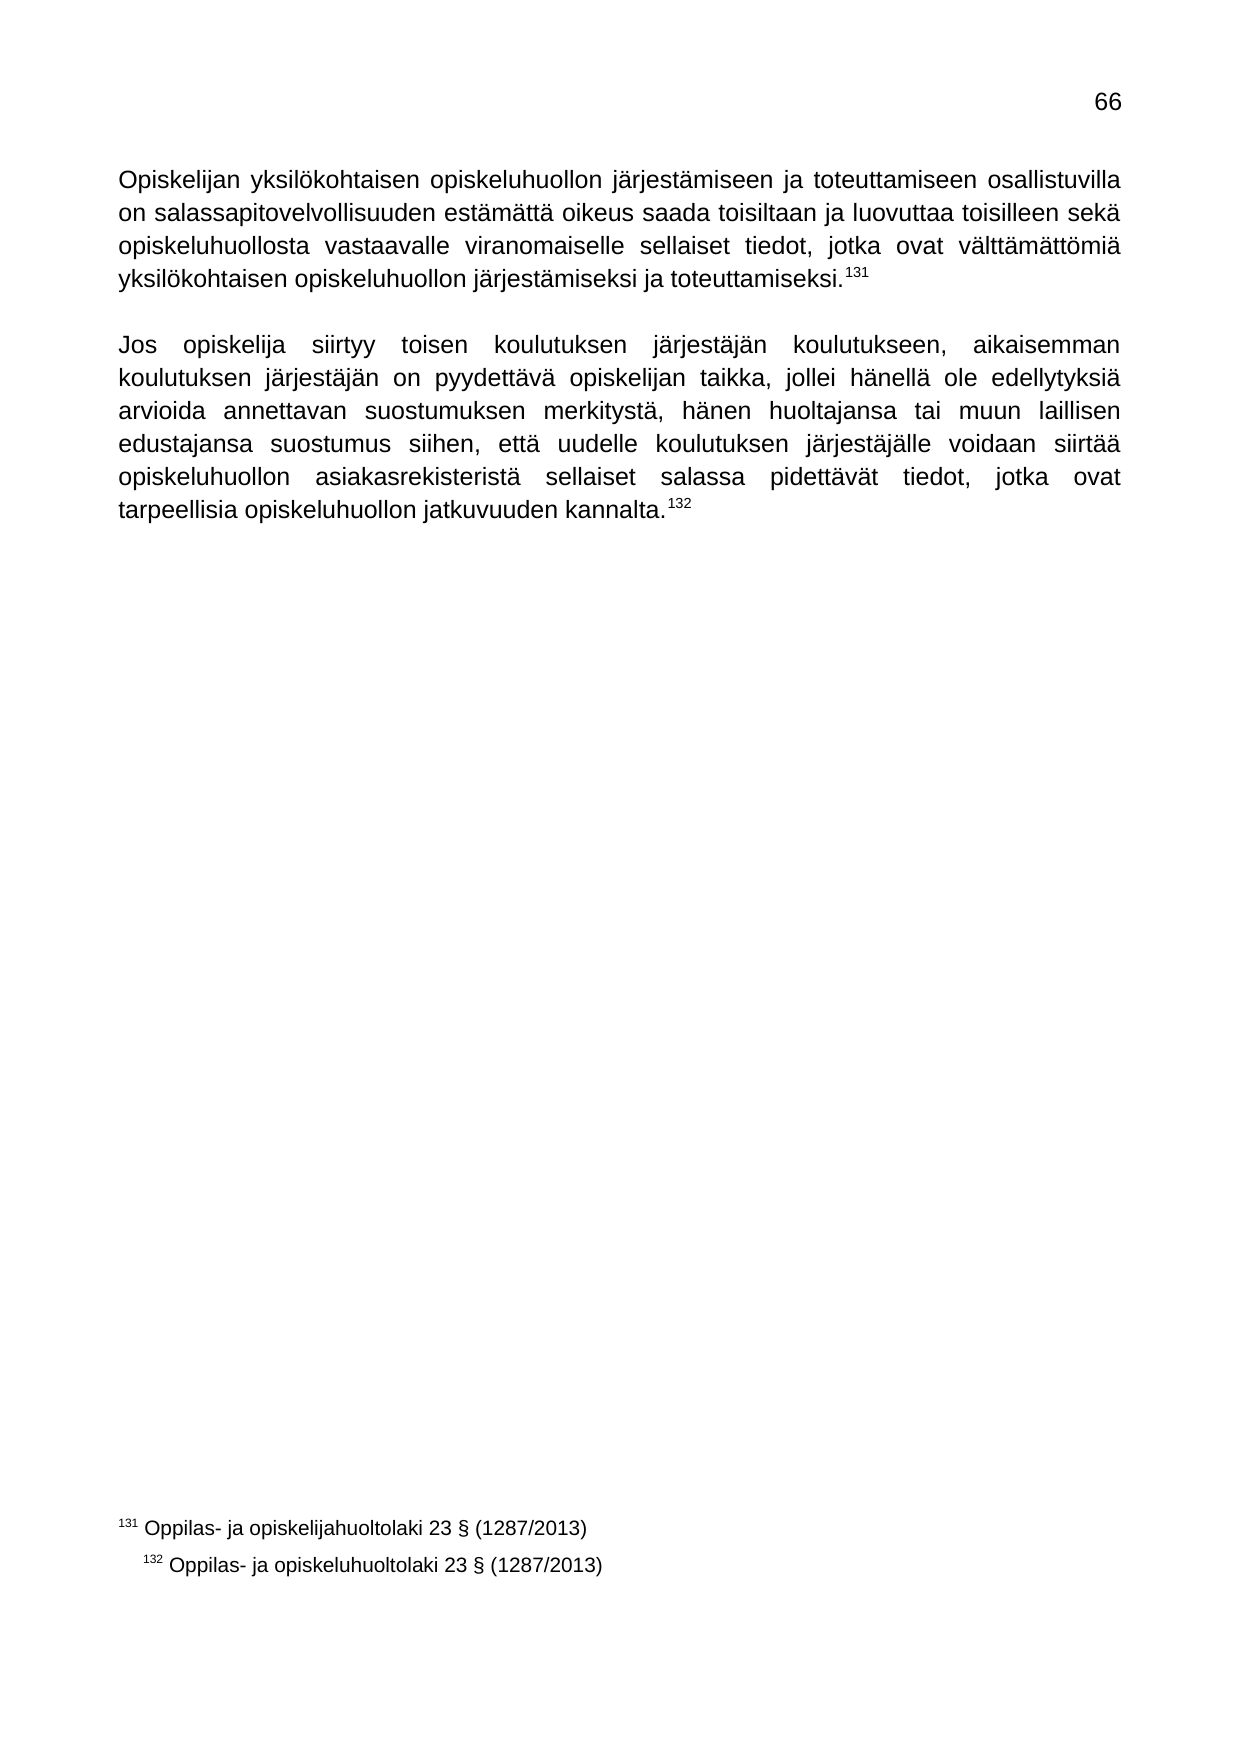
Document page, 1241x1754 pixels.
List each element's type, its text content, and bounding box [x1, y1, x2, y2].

text Jos opiskelija siirtyy toisen koulutuksen järjestäjän koulutukseen, aikaisemman koulutuksen järjestäjän on pyydettävä opiskelijan taikka, jollei hänellä ole edellytyksiä arvioida annettavan suostumuksen merkitystä, hänen huoltajansa tai muun laillisen edustajansa suostumus siihen, että uudelle koulutuksen järjestäjälle voidaan siirtää opiskeluhuollon asiakasrekisteristä sellaiset salassa pidettävät tiedot, jotka ovat tarpeellisia opiskeluhuollon jatkuvuuden kannalta. [118, 330, 1122, 524]
text Opiskelijan yksilökohtaisen opiskeluhuollon järjestämiseen ja toteuttamiseen osallistuvilla on salassapitovelvollisuuden estämättä oikeus saada toisiltaan ja luovuttaa toisilleen sekä opiskeluhuollosta vastaavalle viranomaiselle sellaiset tiedot, jotka ovat välttämättömiä yksilökohtaisen opiskeluhuollon järjestämiseksi ja toteuttamiseksi. [118, 165, 1122, 293]
